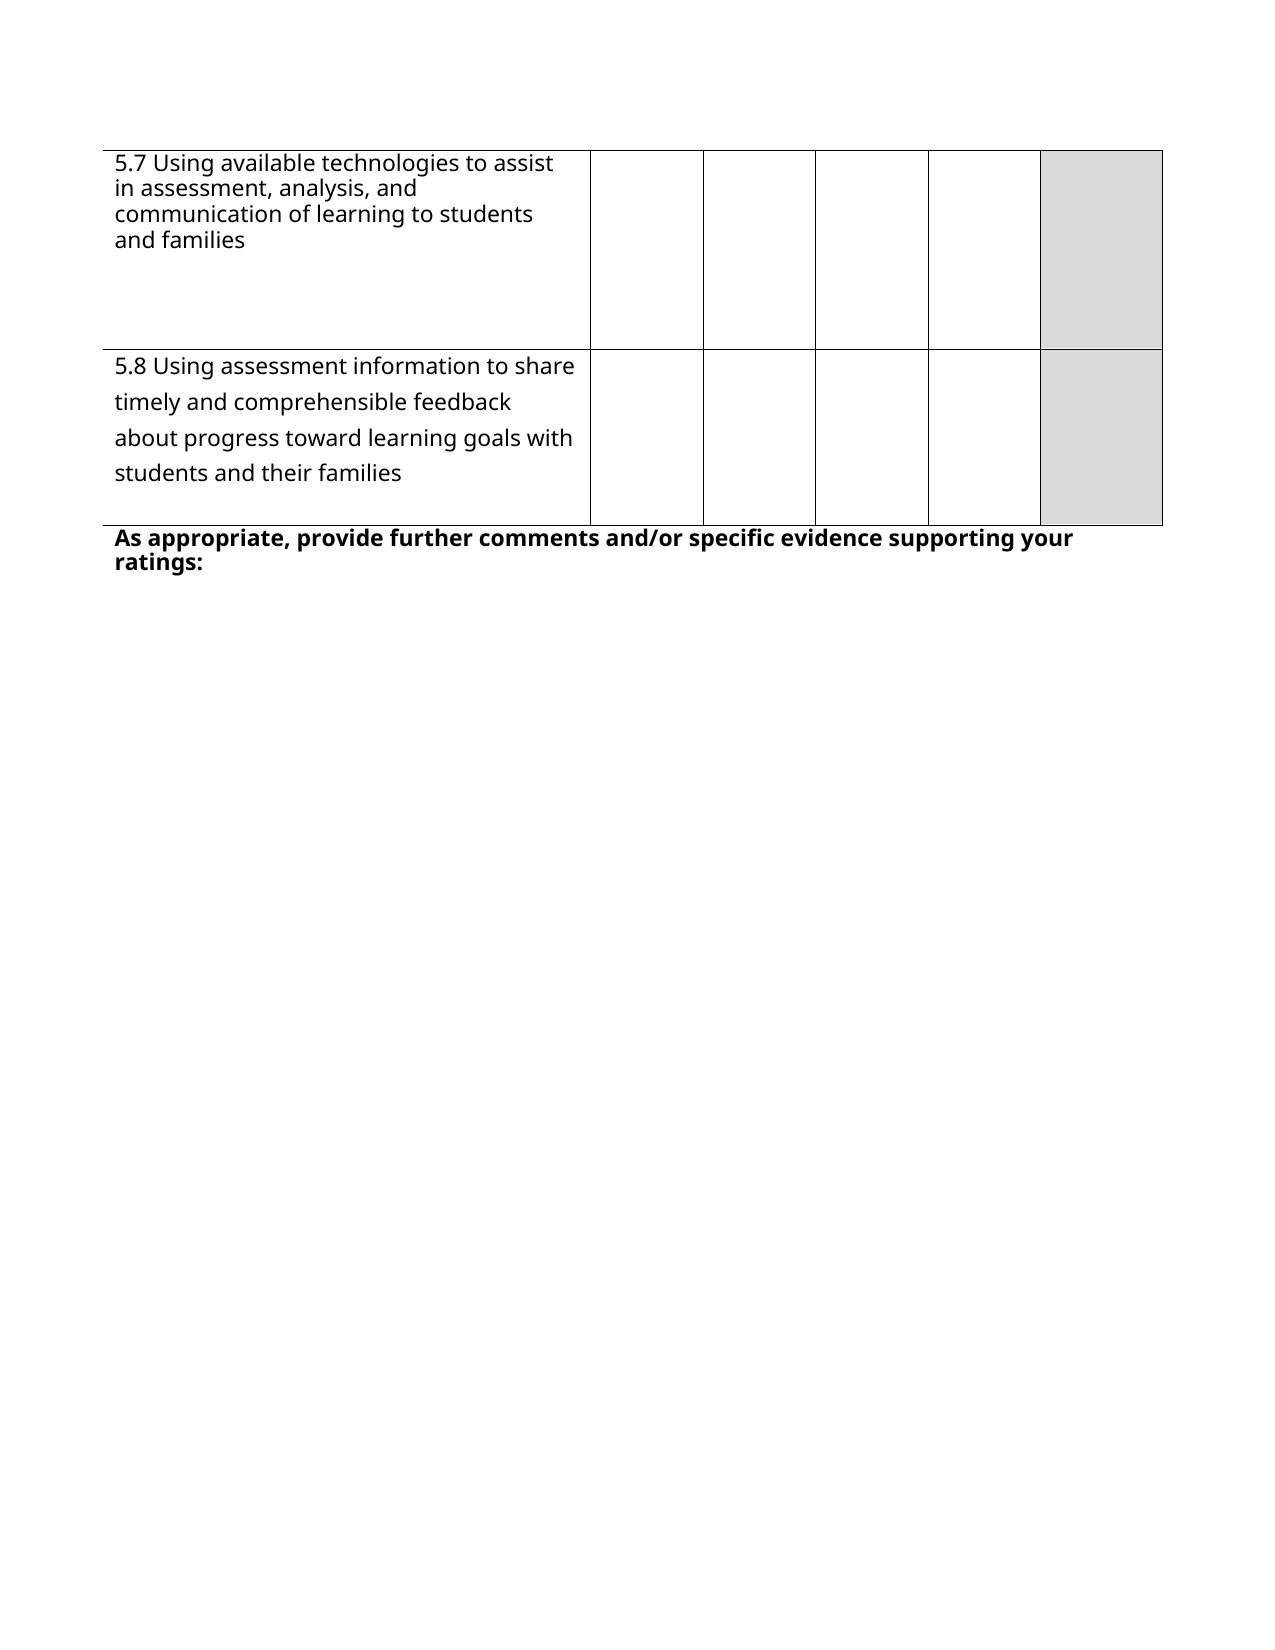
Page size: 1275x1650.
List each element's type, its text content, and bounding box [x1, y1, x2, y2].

table_cell [704, 151, 815, 348]
table_cell [704, 350, 815, 524]
table_cell As appropriate, provide further comments and/or specific evidence supporting your ratings: [103, 526, 1162, 577]
table_cell [1041, 151, 1162, 348]
table_cell [816, 350, 928, 524]
table_cell 5.7 Using available technologies to assist in assessment, analysis, and communication of learning to students and families [103, 151, 590, 348]
table_cell [929, 350, 1040, 524]
table_cell 5.8 Using assessment information to share timely and comprehensible feedback about progress toward learning goals with students and their families [103, 350, 590, 524]
table_cell [929, 151, 1040, 348]
table_cell [816, 151, 928, 348]
table_cell [591, 151, 703, 348]
table_cell [591, 350, 703, 524]
table_cell [1041, 350, 1162, 524]
